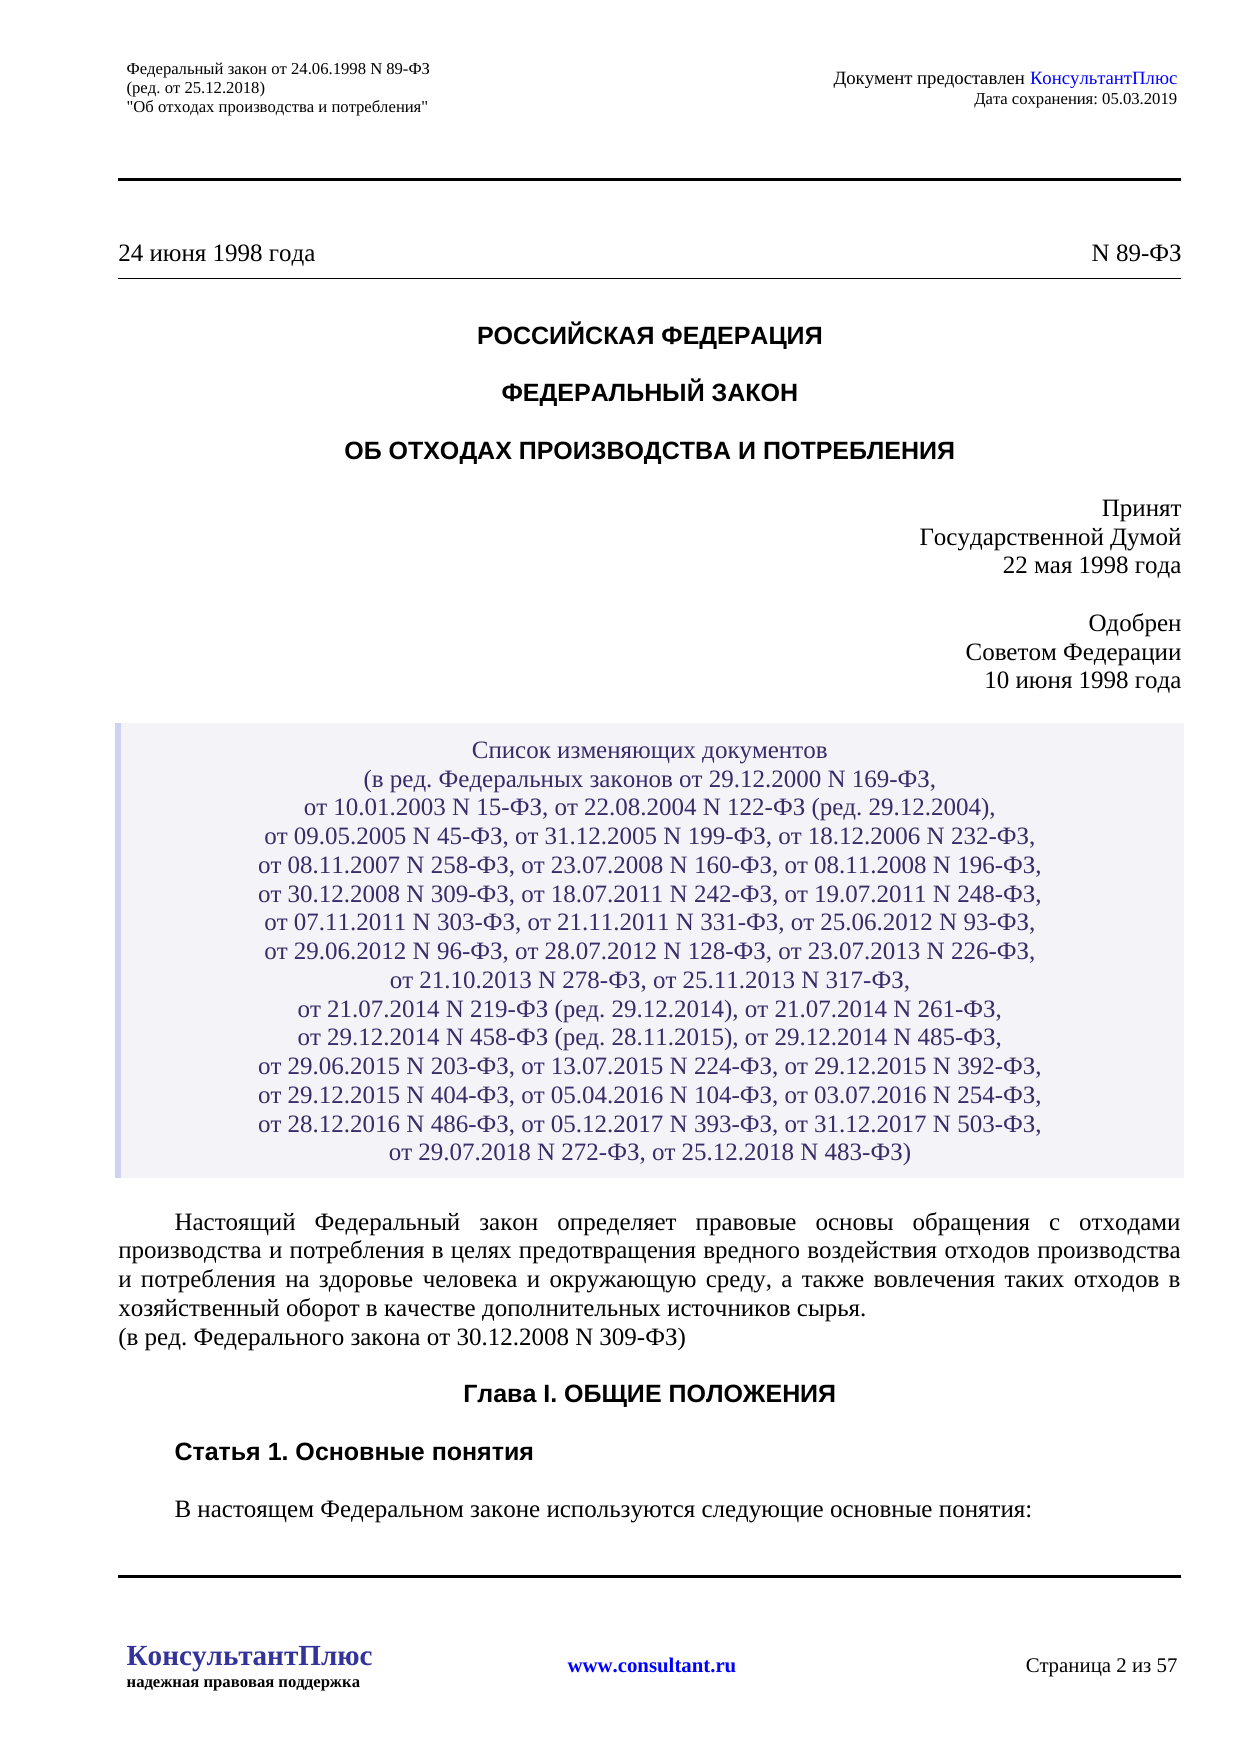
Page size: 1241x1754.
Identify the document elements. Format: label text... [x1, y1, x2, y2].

text Государственной Думой [118, 522, 1181, 551]
table_header N 89-ФЗ [650, 238, 1181, 267]
text Советом Федерации [118, 637, 1181, 666]
text 10 июня 1998 года [118, 666, 1181, 694]
text В настоящем Федеральном законе используются следующие основные понятия: [118, 1494, 1181, 1523]
title ОБ ОТХОДАХ ПРОИЗВОДСТВА И ПОТРЕБЛЕНИЯ [118, 436, 1181, 464]
text Принят [118, 493, 1181, 522]
table_header 24 июня 1998 года [118, 238, 649, 267]
table_header Список изменяющих документов (в ред. Федеральных законов от 29.12.2000 N 169-ФЗ, от 10.01.2003 N 15-ФЗ, от 22.08.2004 N 122-ФЗ (ред. 29.12.2004), от 09.05.2005 N 45-ФЗ, от 31.12.2005 N 199-ФЗ, от 18.12.2006 N 232-ФЗ, от 08.11.2007 N 258-ФЗ, от 23.07.2008 N 160-ФЗ, от 08.11.2008 N 196-ФЗ, от 30.12.2008 N 309-ФЗ, от 18.07.2011 N 242-ФЗ, от 19.07.2011 N 248-ФЗ, от 07.11.2011 N 303-ФЗ, от 21.11.2011 N 331-ФЗ, от 25.06.2012 N 93-ФЗ, от 29.06.2012 N 96-ФЗ, от 28.07.2012 N 128-ФЗ, от 23.07.2013 N 226-ФЗ, от 21.10.2013 N 278-ФЗ, от 25.11.2013 N 317-ФЗ, от 21.07.2014 N 219-ФЗ (ред. 29.12.2014), от 21.07.2014 N 261-ФЗ, от 29.12.2014 N 458-ФЗ (ред. 28.11.2015), от 29.12.2014 N 485-ФЗ, от 29.06.2015 N 203-ФЗ, от 13.07.2015 N 224-ФЗ, от 29.12.2015 N 392-ФЗ, от 29.12.2015 N 404-ФЗ, от 05.04.2016 N 104-ФЗ, от 03.07.2016 N 254-ФЗ, от 28.12.2016 N 486-ФЗ, от 05.12.2017 N 393-ФЗ, от 31.12.2017 N 503-ФЗ, от 29.07.2018 N 272-ФЗ, от 25.12.2018 N 483-ФЗ) [121, 723, 1178, 1178]
text Одобрен [118, 608, 1181, 637]
title Глава I. ОБЩИЕ ПОЛОЖЕНИЯ [118, 1379, 1181, 1408]
title ФЕДЕРАЛЬНЫЙ ЗАКОН [118, 378, 1181, 407]
text 22 мая 1998 года [118, 551, 1181, 579]
title РОССИЙСКАЯ ФЕДЕРАЦИЯ [118, 321, 1181, 349]
title Статья 1. Основные понятия [118, 1437, 1181, 1465]
text Настоящий Федеральный закон определяет правовые основы обращения с отходами производства и потребления в целях предотвращения вредного воздействия отходов производства и потребления на здоровье человека и окружающую среду, а также вовлечения таких отходов в хозяйственный оборот в качестве дополнительных источников сырья. [118, 1207, 1181, 1322]
text (в ред. Федерального закона от 30.12.2008 N 309-ФЗ) [118, 1322, 1181, 1350]
